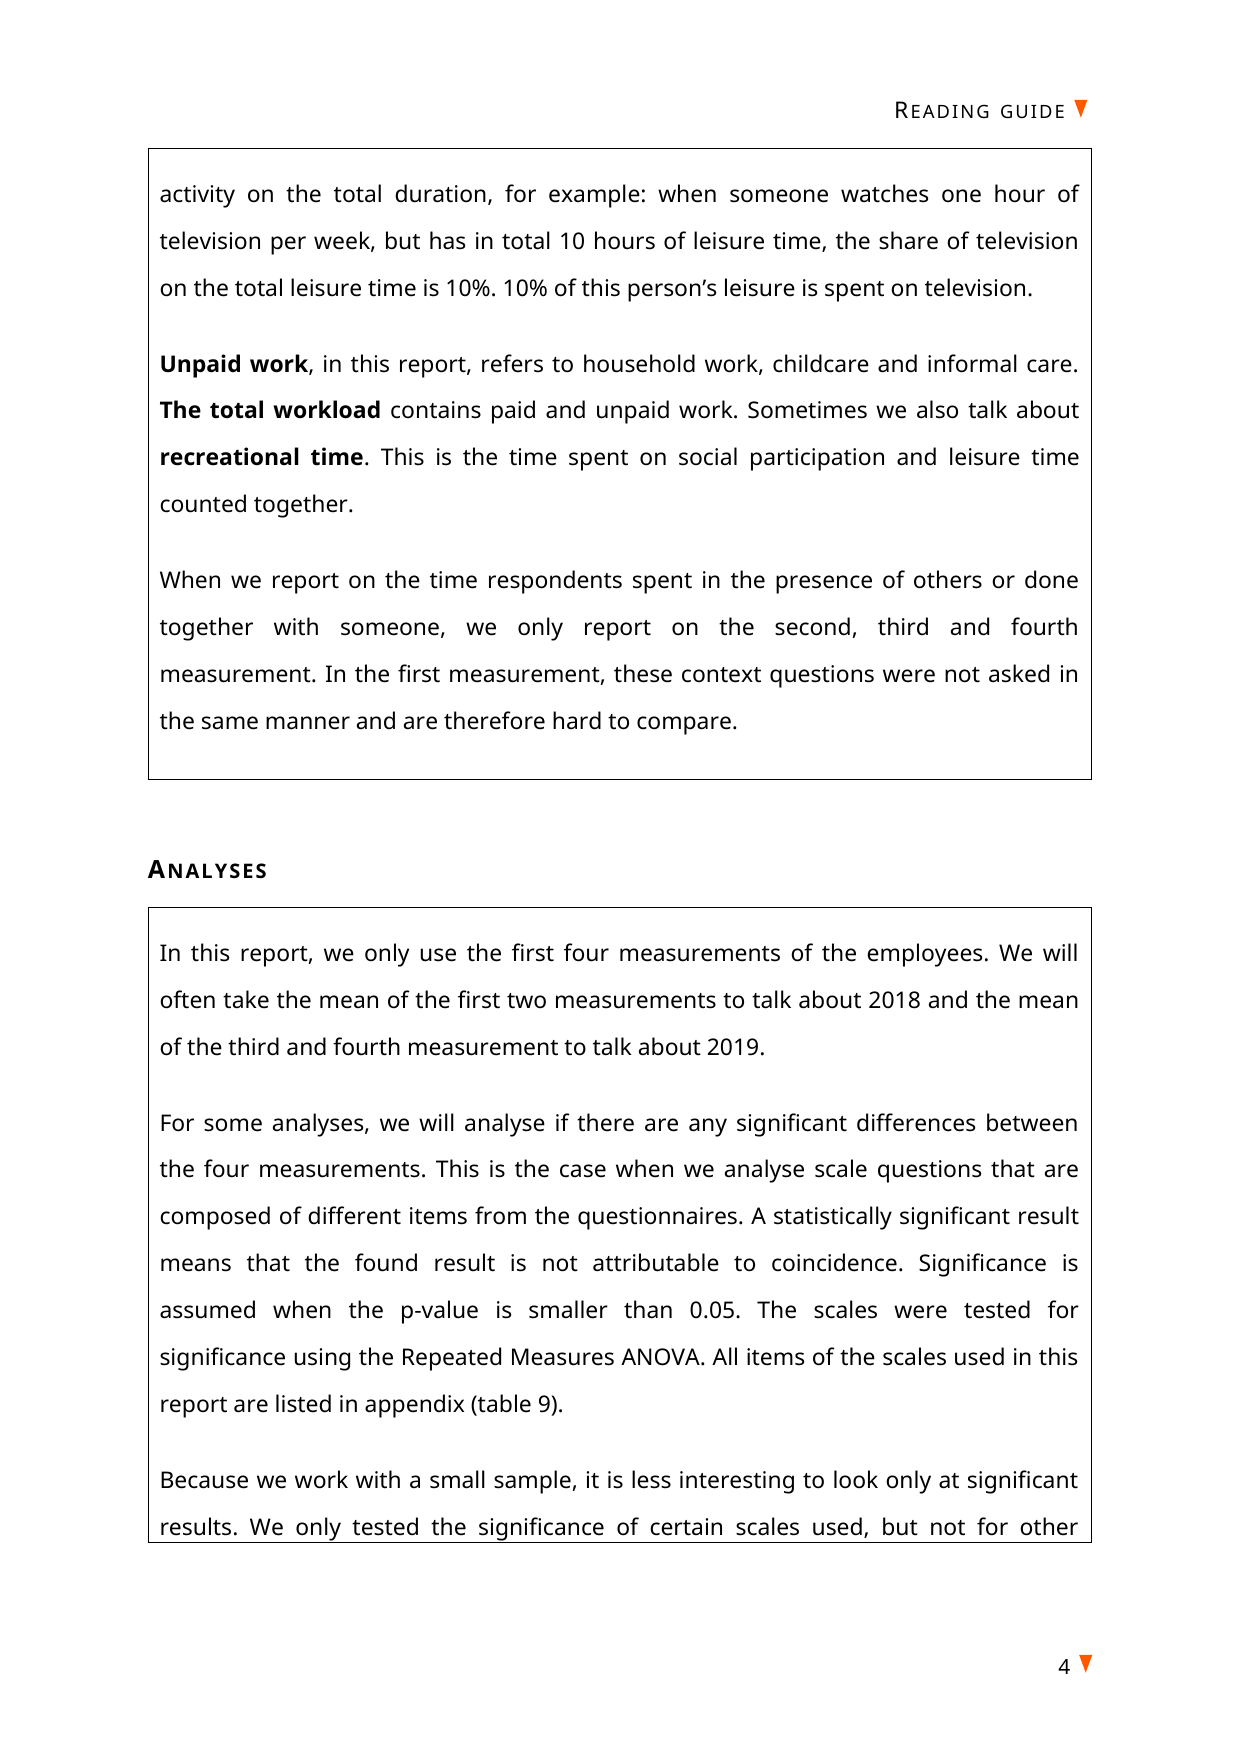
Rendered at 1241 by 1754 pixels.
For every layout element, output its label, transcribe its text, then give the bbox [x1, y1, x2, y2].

subtitle Analyses [148, 851, 1093, 885]
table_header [149, 149, 1091, 778]
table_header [149, 908, 1091, 1542]
